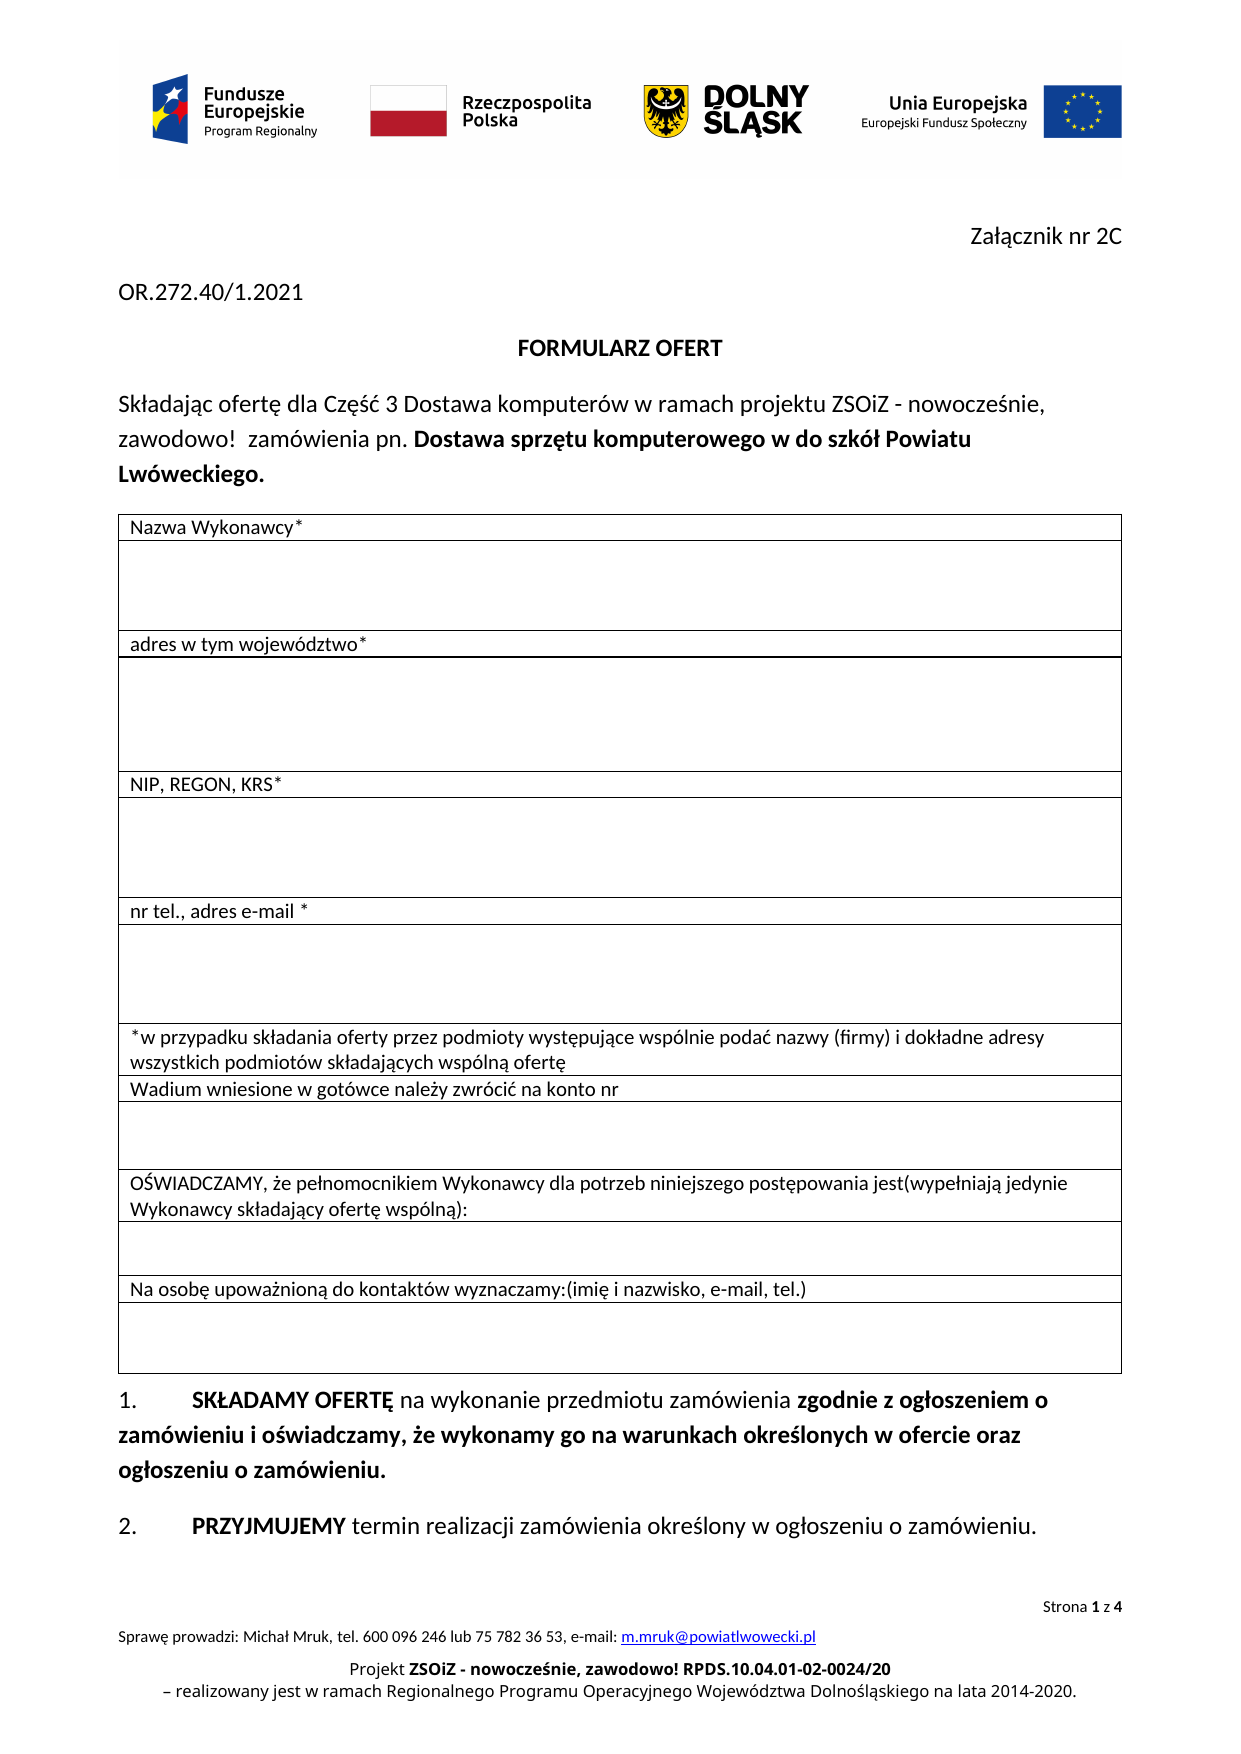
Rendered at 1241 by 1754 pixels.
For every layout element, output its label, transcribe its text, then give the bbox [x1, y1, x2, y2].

table_cell [119, 658, 1121, 771]
table_header Nazwa Wykonawcy* [119, 515, 1121, 540]
list SKŁADAMY OFERTĘ na wykonanie przedmiotu zamówienia zgodnie z ogłoszeniem o zamówieniu i oświadczamy, że wykonamy go na warunkach określonych w ofercie oraz ogłoszeniu o zamówieniu. [118, 1384, 1122, 1485]
table_cell Wadium wniesione w gotówce należy zwrócić na konto nr [119, 1076, 1121, 1101]
table_cell [119, 1222, 1121, 1275]
table_cell [119, 798, 1121, 897]
table_cell OŚWIADCZAMY, że pełnomocnikiem Wykonawcy dla potrzeb niniejszego postępowania jest(wypełniają jedynie Wykonawcy składający ofertę wspólną): [119, 1170, 1121, 1221]
text OR.272.40/1.2021 [118, 276, 1122, 307]
table_cell nr tel., adres e-mail * [119, 898, 1121, 923]
table_cell NIP, REGON, KRS* [119, 772, 1121, 797]
table_cell [119, 1102, 1121, 1169]
table_cell Na osobę upoważnioną do kontaktów wyznaczamy:(imię i nazwisko, e-mail, tel.) [119, 1276, 1121, 1302]
table_cell adres w tym województwo* [119, 631, 1121, 656]
text Składając ofertę dla Część 3 Dostawa komputerów w ramach projektu ZSOiZ - nowocześnie, zawodowo! zamówienia pn. Dostawa sprzętu komputerowego w do szkół Powiatu Lwóweckiego. [118, 388, 1122, 488]
table_cell [119, 925, 1121, 1023]
list PRZYJMUJEMY termin realizacji zamówienia określony w ogłoszeniu o zamówieniu. [118, 1510, 1122, 1541]
picture [118, 40, 1122, 179]
table_cell [119, 1303, 1121, 1373]
table_cell [119, 541, 1121, 630]
text Załącznik nr 2C [118, 220, 1122, 251]
text FORMULARZ OFERT [118, 332, 1122, 362]
table_cell *w przypadku składania oferty przez podmioty występujące wspólnie podać nazwy (firmy) i dokładne adresy wszystkich podmiotów składających wspólną ofertę [119, 1024, 1121, 1075]
